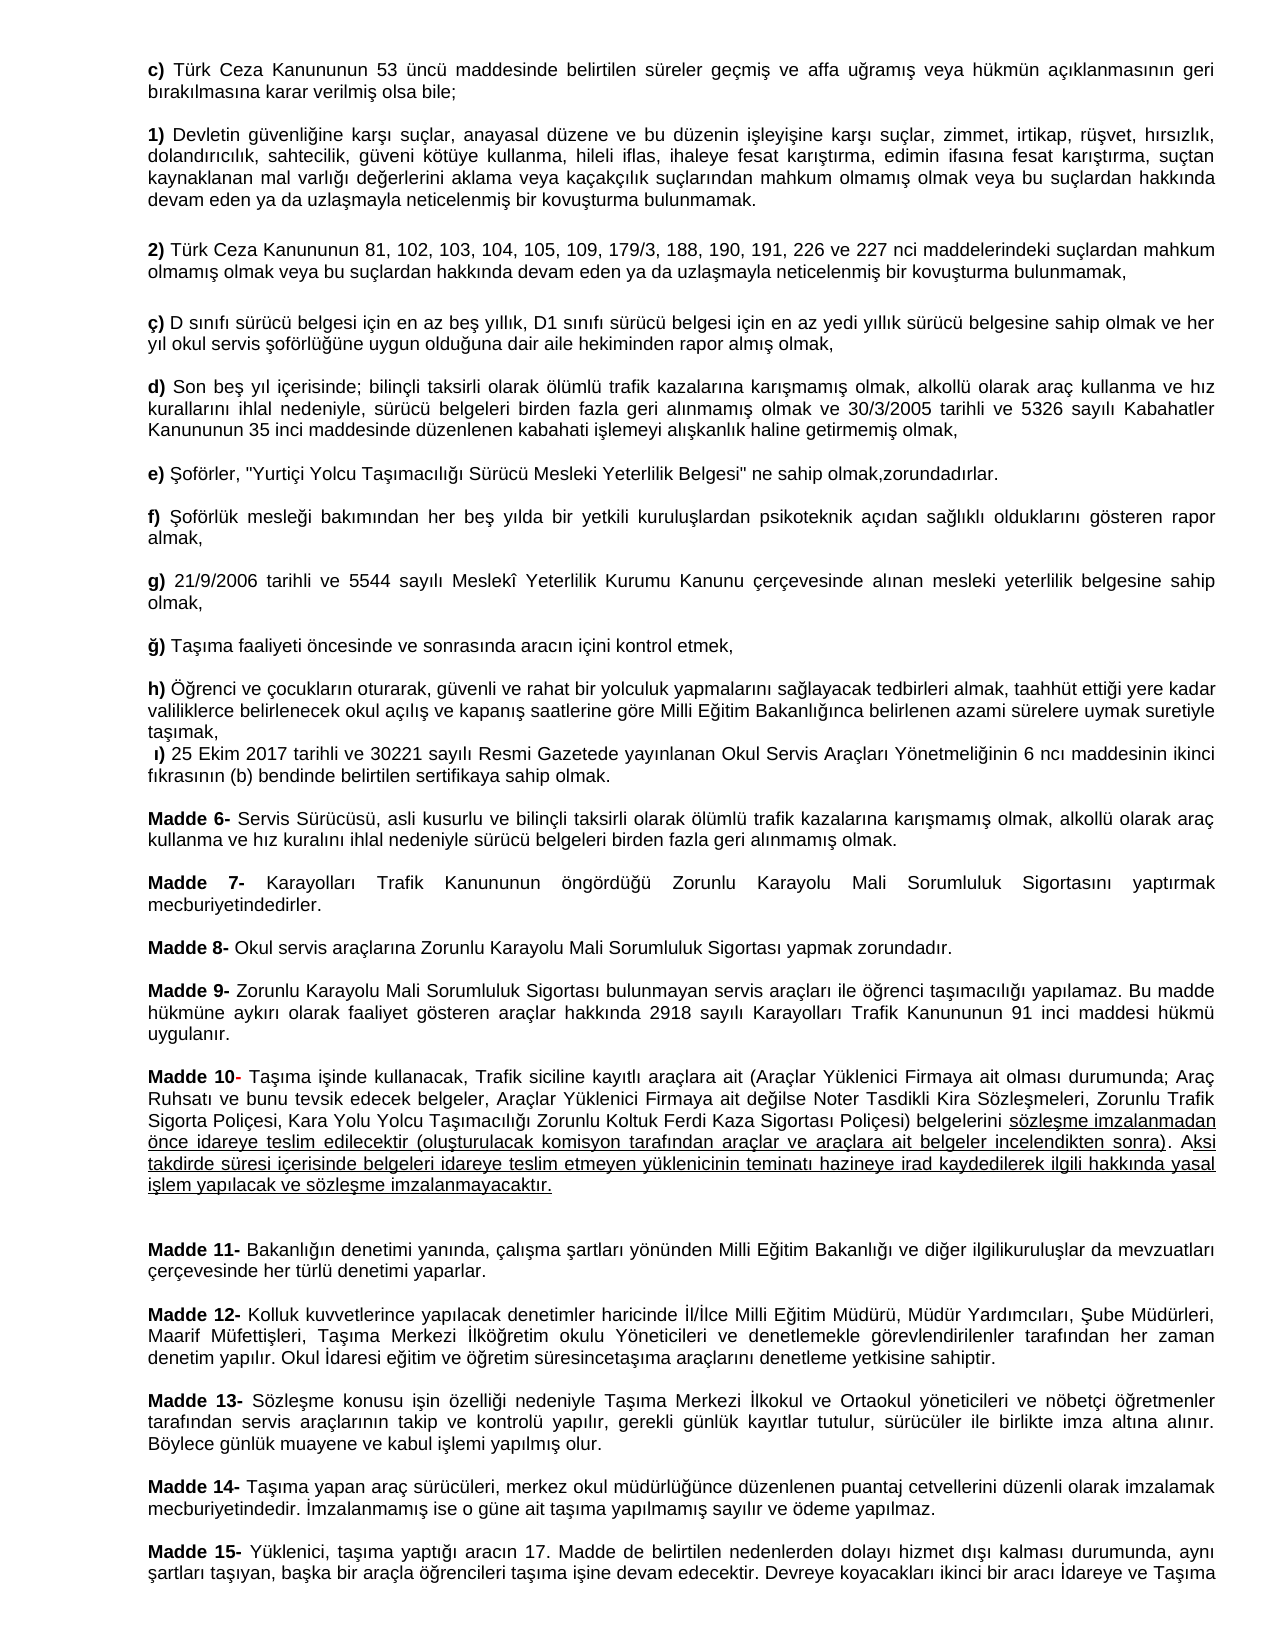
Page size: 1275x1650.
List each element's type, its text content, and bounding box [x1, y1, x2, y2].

text c) Türk Ceza Kanununun 53 üncü maddesinde belirtilen süreler geçmiş ve affa uğramış veya hükmün açıklanmasının geri bırakılmasına karar verilmiş olsa bile; [148, 59, 1216, 102]
text Madde 14- Taşıma yapan araç sürücüleri, merkez okul müdürlüğünce düzenlenen puantaj cetvellerini düzenli olarak imzalamak mecburiyetindedir. İmzalanmamış ise o güne ait taşıma yapılmamış sayılır ve ödeme yapılmaz. [148, 1476, 1216, 1519]
text 2) Türk Ceza Kanununun 81, 102, 103, 104, 105, 109, 179/3, 188, 190, 191, 226 ve 227 nci maddelerindeki suçlardan mahkum olmamış olmak veya bu suçlardan hakkında devam eden ya da uzlaşmayla neticelenmiş bir kovuşturma bulunmamak, [148, 239, 1216, 282]
text Madde 10- Taşıma işinde kullanacak, Trafik siciline kayıtlı araçlara ait (Araçlar Yüklenici Firmaya ait olması durumunda; Araç Ruhsatı ve bunu tevsik edecek belgeler, Araçlar Yüklenici Firmaya ait değilse Noter Tasdikli Kira Sözleşmeleri, Zorunlu Trafik Sigorta Poliçesi, Kara Yolu Yolcu Taşımacılığı Zorunlu Koltuk Ferdi Kaza Sigortası Poliçesi) belgelerini sözleşme imzalanmadan önce idareye teslim edilecektir (oluşturulacak komisyon tarafından araçlar ve araçlara ait belgeler incelendikten sonra). Aksi takdirde süresi içerisinde belgeleri idareye teslim etmeyen yüklenicinin teminatı hazineye irad kaydedilerek ilgili hakkında yasal işlem yapılacak ve sözleşme imzalanmayacaktır. [148, 1066, 1216, 1171]
text Madde 6- Servis Sürücüsü, asli kusurlu ve bilinçli taksirli olarak ölümlü trafik kazalarına karışmamış olmak, alkollü olarak araç kullanma ve hız kuralını ihlal nedeniyle sürücü belgeleri birden fazla geri alınmamış olmak. [148, 807, 1216, 851]
text ğ) Taşıma faaliyeti öncesinde ve sonrasında aracın içini kontrol etmek, [148, 635, 1216, 657]
text Madde 13- Sözleşme konusu işin özelliği nedeniyle Taşıma Merkezi İlkokul ve Ortaokul yöneticileri ve nöbetçi öğretmenler tarafından servis araçlarının takip ve kontrolü yapılır, gerekli günlük kayıtlar tutulur, sürücüler ile birlikte imza altına alınır. Böylece günlük muayene ve kabul işlemi yapılmış olur. [148, 1390, 1216, 1454]
text Madde 9- Zorunlu Karayolu Mali Sorumluluk Sigortası bulunmayan servis araçları ile öğrenci taşımacılığı yapılamaz. Bu madde hükmüne aykırı olarak faaliyet gösteren araçlar hakkında 2918 sayılı Karayolları Trafik Kanununun 91 inci maddesi hükmü uygulanır. [148, 980, 1216, 1045]
text d) Son beş yıl içerisinde; bilinçli taksirli olarak ölümlü trafik kazalarına karışmamış olmak, alkollü olarak araç kullanma ve hız kurallarını ihlal nedeniyle, sürücü belgeleri birden fazla geri alınmamış olmak ve 30/3/2005 tarihli ve 5326 sayılı Kabahatler Kanununun 35 inci maddesinde düzenlenen kabahati işlemeyi alışkanlık haline getirmemiş olmak, [148, 376, 1216, 441]
text 1) Devletin güvenliğine karşı suçlar, anayasal düzene ve bu düzenin işleyişine karşı suçlar, zimmet, irtikap, rüşvet, hırsızlık, dolandırıcılık, sahtecilik, güveni kötüye kullanma, hileli iflas, ihaleye fesat karıştırma, edimin ifasına fesat karıştırma, suçtan kaynaklanan mal varlığı değerlerini aklama veya kaçakçılık suçlarından mahkum olmamış olmak veya bu suçlardan hakkında devam eden ya da uzlaşmayla neticelenmiş bir kovuşturma bulunmamak. [148, 124, 1216, 210]
text Madde 8- Okul servis araçlarına Zorunlu Karayolu Mali Sorumluluk Sigortası yapmak zorundadır. [148, 937, 1216, 958]
text h) Öğrenci ve çocukların oturarak, güvenli ve rahat bir yolculuk yapmalarını sağlayacak tedbirleri almak, taahhüt ettiği yere kadar valiliklerce belirlenecek okul açılış ve kapanış saatlerine göre Milli Eğitim Bakanlığınca belirlenen azami sürelere uymak suretiyle taşımak, [148, 678, 1216, 743]
text e) Şoförler, "Yurtiçi Yolcu Taşımacılığı Sürücü Mesleki Yeterlilik Belgesi" ne sahip olmak,zorundadırlar. [148, 462, 1216, 484]
text Madde 11- Bakanlığın denetimi yanında, çalışma şartları yönünden Milli Eğitim Bakanlığı ve diğer ilgilikuruluşlar da mevzuatları çerçevesinde her türlü denetimi yaparlar. [148, 1239, 1216, 1282]
text f) Şoförlük mesleği bakımından her beş yılda bir yetkili kuruluşlardan psikoteknik açıdan sağlıklı olduklarını gösteren rapor almak, [148, 506, 1216, 549]
text Madde 7- Karayolları Trafik Kanununun öngördüğü Zorunlu Karayolu Mali Sorumluluk Sigortasını yaptırmak mecburiyetindedirler. [148, 872, 1216, 915]
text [148, 1541, 1216, 1584]
text ç) D sınıfı sürücü belgesi için en az beş yıllık, D1 sınıfı sürücü belgesi için en az yedi yıllık sürücü belgesine sahip olmak ve her yıl okul servis şoförlüğüne uygun olduğuna dair aile hekiminden rapor almış olmak, [148, 311, 1216, 354]
text Madde 12- Kolluk kuvvetlerince yapılacak denetimler haricinde İl/İlce Milli Eğitim Müdürü, Müdür Yardımcıları, Şube Müdürleri, Maarif Müfettişleri, Taşıma Merkezi İlköğretim okulu Yöneticileri ve denetlemekle görevlendirilenler tarafından her zaman denetim yapılır. Okul İdaresi eğitim ve öğretim süresincetaşıma araçlarını denetleme yetkisine sahiptir. [148, 1303, 1216, 1368]
text ı) 25 Ekim 2017 tarihli ve 30221 sayılı Resmi Gazetede yayınlanan Okul Servis Araçları Yönetmeliğinin 6 ncı maddesinin ikinci fıkrasının (b) bendinde belirtilen sertifikaya sahip olmak. [148, 743, 1216, 786]
text g) 21/9/2006 tarihli ve 5544 sayılı Meslekî Yeterlilik Kurumu Kanunu çerçevesinde alınan mesleki yeterlilik belgesine sahip olmak, [148, 570, 1216, 613]
